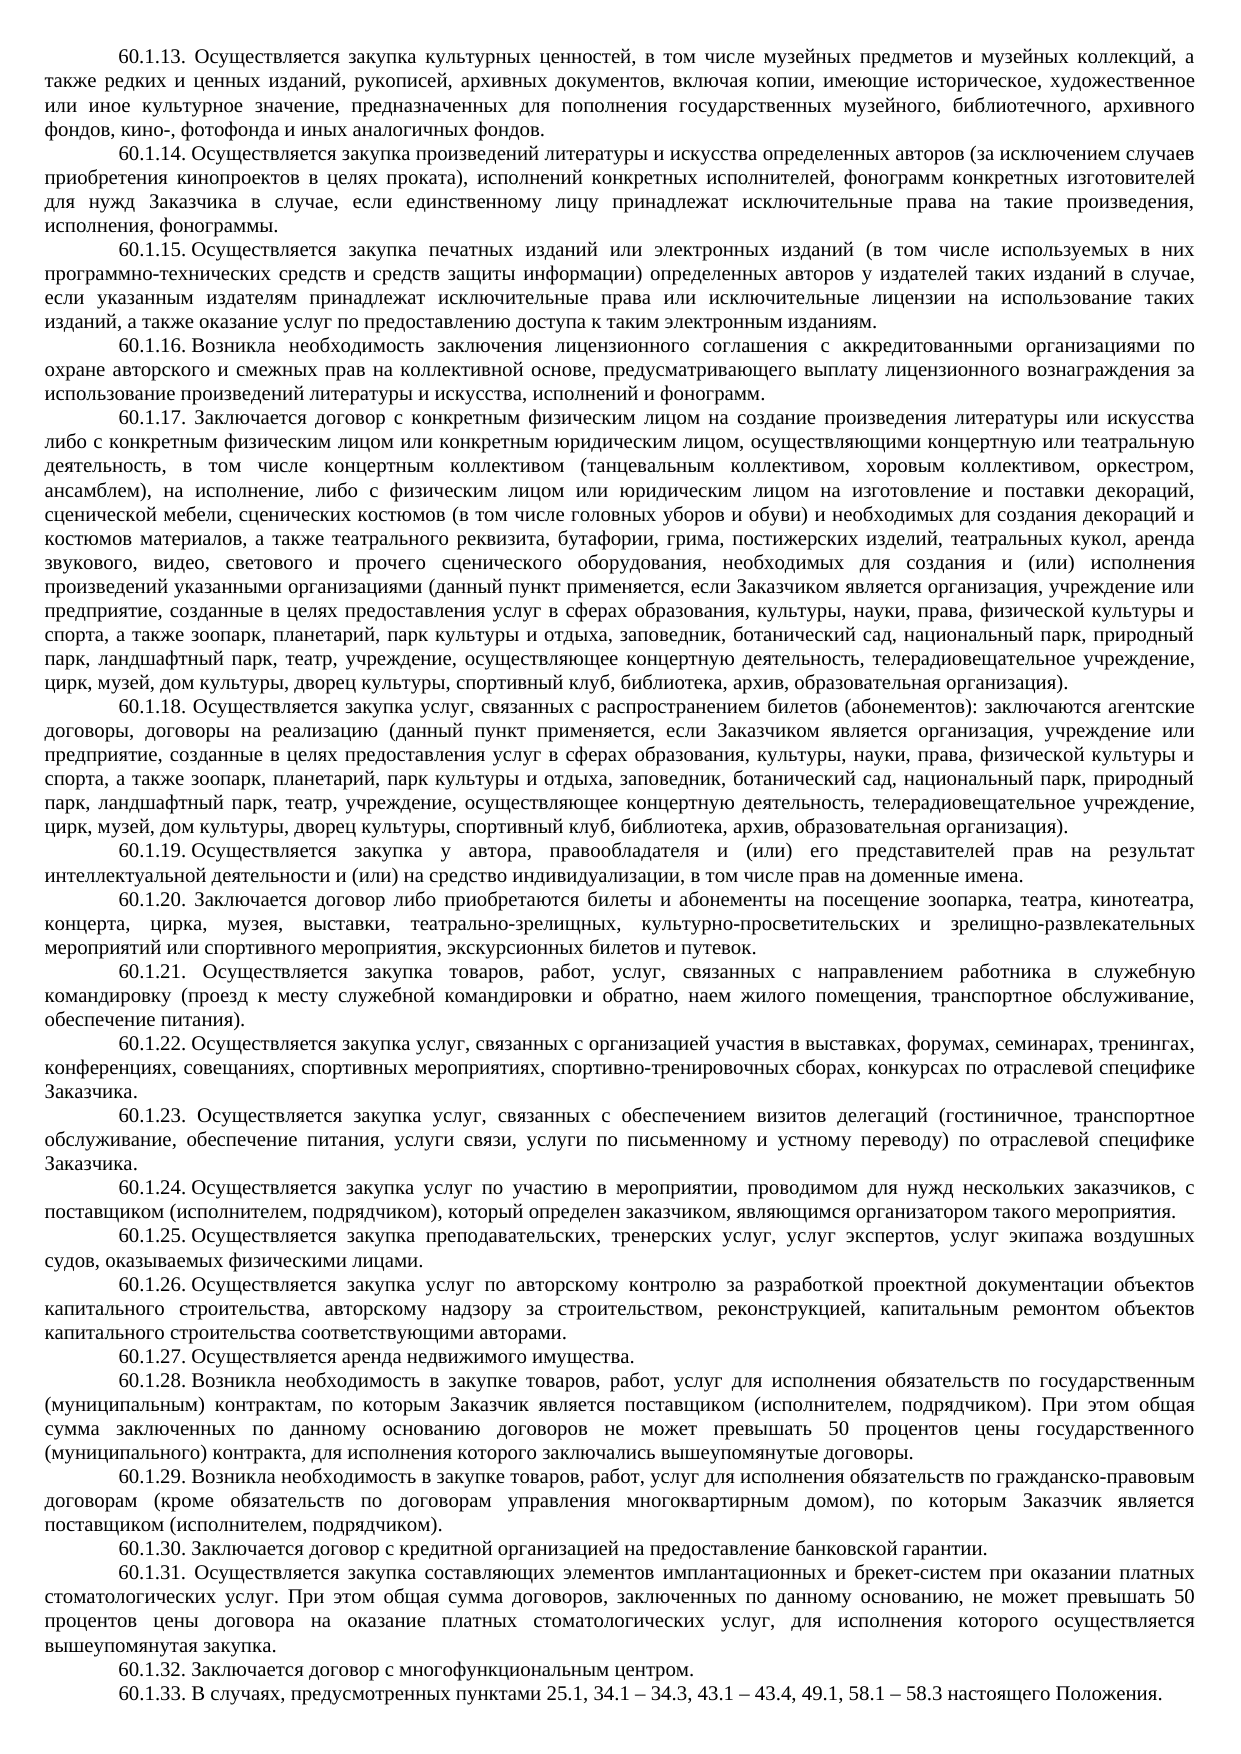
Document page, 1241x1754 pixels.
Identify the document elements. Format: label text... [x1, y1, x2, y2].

text 60.1.19. Осуществляется закупка у автора, правообладателя и (или) его представителей прав на результат интеллектуальной деятельности и (или) на средство индивидуализации, в том числе прав на доменные имена. [44, 838, 1196, 887]
text 60.1.22. Осуществляется закупка услуг, связанных с организацией участия в выставках, форумах, семинарах, тренингах, конференциях, совещаниях, спортивных мероприятиях, спортивно-тренировочных сборах, конкурсах по отраслевой специфике Заказчика. [44, 1031, 1196, 1103]
text 60.1.20. Заключается договор либо приобретаются билеты и абонементы на посещение зоопарка, театра, кинотеатра, концерта, цирка, музея, выставки, театрально-зрелищных, культурно-просветительских и зрелищно-развлекательных мероприятий или спортивного мероприятия, экскурсионных билетов и путевок. [44, 887, 1196, 959]
text 60.1.28. Возникла необходимость в закупке товаров, работ, услуг для исполнения обязательств по государственным (муниципальным) контрактам, по которым Заказчик является поставщиком (исполнителем, подрядчиком). При этом общая сумма заключенных по данному основанию договоров не может превышать 50 процентов цены государственного (муниципального) контракта, для исполнения которого заключались вышеупомянутые договоры. [44, 1368, 1196, 1464]
text 60.1.18. Осуществляется закупка услуг, связанных с распространением билетов (абонементов): заключаются агентские договоры, договоры на реализацию (данный пункт применяется, если Заказчиком является организация, учреждение или предприятие, созданные в целях предоставления услуг в сферах образования, культуры, науки, права, физической культуры и спорта, а также зоопарк, планетарий, парк культуры и отдыха, заповедник, ботанический сад, национальный парк, природный парк, ландшафтный парк, театр, учреждение, осуществляющее концертную деятельность, телерадиовещательное учреждение, цирк, музей, дом культуры, дворец культуры, спортивный клуб, библиотека, архив, образовательная организация). [44, 694, 1196, 838]
text 60.1.33. В случаях, предусмотренных пунктами 25.1, 34.1 – 34.3, 43.1 – 43.4, 49.1, 58.1 – 58.3 настоящего Положения. [44, 1681, 1196, 1705]
text 60.1.31. Осуществляется закупка составляющих элементов имплантационных и брекет-систем при оказании платных стоматологических услуг. При этом общая сумма договоров, заключенных по данному основанию, не может превышать 50 процентов цены договора на оказание платных стоматологических услуг, для исполнения которого осуществляется вышеупомянутая закупка. [44, 1560, 1196, 1657]
text 60.1.17. Заключается договор с конкретным физическим лицом на создание произведения литературы или искусства либо с конкретным физическим лицом или конкретным юридическим лицом, осуществляющими концертную или театральную деятельность, в том числе концертным коллективом (танцевальным коллективом, хоровым коллективом, оркестром, ансамблем), на исполнение, либо с физическим лицом или юридическим лицом на изготовление и поставки декораций, сценической мебели, сценических костюмов (в том числе головных уборов и обуви) и необходимых для создания декораций и костюмов материалов, а также театрального реквизита, бутафории, грима, постижерских изделий, театральных кукол, аренда звукового, видео, светового и прочего сценического оборудования, необходимых для создания и (или) исполнения произведений указанными организациями (данный пункт применяется, если Заказчиком является организация, учреждение или предприятие, созданные в целях предоставления услуг в сферах образования, культуры, науки, права, физической культуры и спорта, а также зоопарк, планетарий, парк культуры и отдыха, заповедник, ботанический сад, национальный парк, природный парк, ландшафтный парк, театр, учреждение, осуществляющее концертную деятельность, телерадиовещательное учреждение, цирк, музей, дом культуры, дворец культуры, спортивный клуб, библиотека, архив, образовательная организация). [44, 405, 1196, 694]
text 60.1.21. Осуществляется закупка товаров, работ, услуг, связанных с направлением работника в служебную командировку (проезд к месту служебной командировки и обратно, наем жилого помещения, транспортное обслуживание, обеспечение питания). [44, 959, 1196, 1031]
text 60.1.32. Заключается договор с многофункциональным центром. [44, 1657, 1196, 1681]
text 60.1.14. Осуществляется закупка произведений литературы и искусства определенных авторов (за исключением случаев приобретения кинопроектов в целях проката), исполнений конкретных исполнителей, фонограмм конкретных изготовителей для нужд Заказчика в случае, если единственному лицу принадлежат исключительные права на такие произведения, исполнения, фонограммы. [44, 141, 1196, 237]
text 60.1.27. Осуществляется аренда недвижимого имущества. [44, 1344, 1196, 1368]
text 60.1.30. Заключается договор с кредитной организацией на предоставление банковской гарантии. [44, 1536, 1196, 1560]
text 60.1.13. Осуществляется закупка культурных ценностей, в том числе музейных предметов и музейных коллекций, а также редких и ценных изданий, рукописей, архивных документов, включая копии, имеющие историческое, художественное или иное культурное значение, предназначенных для пополнения государственных музейного, библиотечного, архивного фондов, кино-, фотофонда и иных аналогичных фондов. [44, 44, 1196, 141]
text 60.1.26. Осуществляется закупка услуг по авторскому контролю за разработкой проектной документации объектов капитального строительства, авторскому надзору за строительством, реконструкцией, капитальным ремонтом объектов капитального строительства соответствующими авторами. [44, 1272, 1196, 1344]
text 60.1.15. Осуществляется закупка печатных изданий или электронных изданий (в том числе используемых в них программно-технических средств и средств защиты информации) определенных авторов у издателей таких изданий в случае, если указанным издателям принадлежат исключительные права или исключительные лицензии на использование таких изданий, а также оказание услуг по предоставлению доступа к таким электронным изданиям. [44, 237, 1196, 333]
text 60.1.16. Возникла необходимость заключения лицензионного соглашения с аккредитованными организациями по охране авторского и смежных прав на коллективной основе, предусматривающего выплату лицензионного вознаграждения за использование произведений литературы и искусства, исполнений и фонограмм. [44, 333, 1196, 405]
text 60.1.29. Возникла необходимость в закупке товаров, работ, услуг для исполнения обязательств по гражданско-правовым договорам (кроме обязательств по договорам управления многоквартирным домом), по которым Заказчик является поставщиком (исполнителем, подрядчиком). [44, 1464, 1196, 1536]
text 60.1.23. Осуществляется закупка услуг, связанных с обеспечением визитов делегаций (гостиничное, транспортное обслуживание, обеспечение питания, услуги связи, услуги по письменному и устному переводу) по отраслевой специфике Заказчика. [44, 1103, 1196, 1175]
text 60.1.24. Осуществляется закупка услуг по участию в мероприятии, проводимом для нужд нескольких заказчиков, с поставщиком (исполнителем, подрядчиком), который определен заказчиком, являющимся организатором такого мероприятия. [44, 1175, 1196, 1223]
text 60.1.25. Осуществляется закупка преподавательских, тренерских услуг, услуг экспертов, услуг экипажа воздушных судов, оказываемых физическими лицами. [44, 1223, 1196, 1272]
